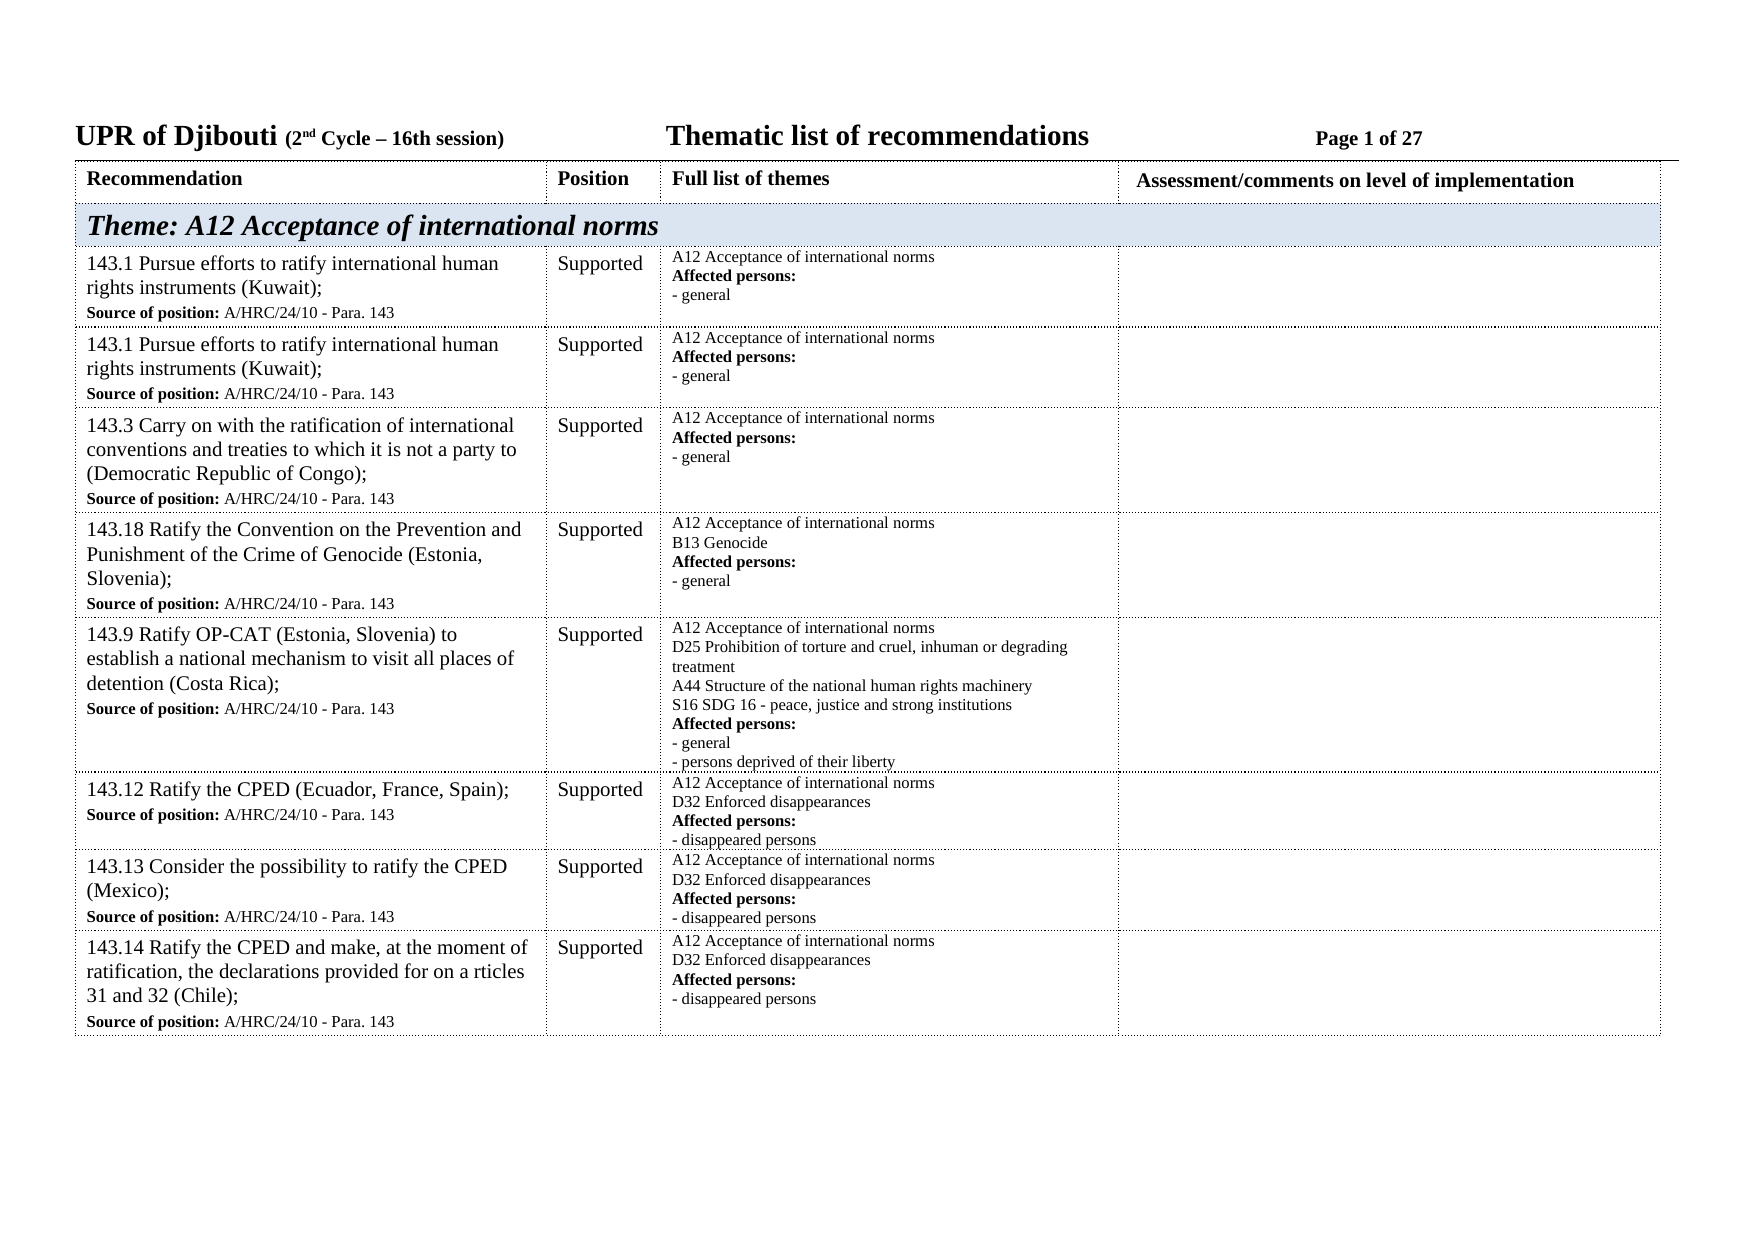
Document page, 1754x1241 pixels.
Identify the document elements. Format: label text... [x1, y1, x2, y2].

table_header Recommendation [75, 161, 546, 203]
table_cell 143.12 Ratify the CPED (Ecuador, France, Spain); Source of position: A/HRC/24/10 - Para. 143 [75, 771, 546, 849]
table_cell Supported [546, 849, 661, 930]
table_header Assessment/comments on level of implementation [1119, 161, 1661, 203]
table_cell [1119, 617, 1661, 771]
table_header Full list of themes [661, 161, 1119, 203]
table_cell 143.14 Ratify the CPED and make, at the moment of ratification, the declarations provided for on a rticles 31 and 32 (Chile); Source of position: A/HRC/24/10 - Para. 143 [75, 930, 546, 1035]
table_cell [1119, 512, 1661, 617]
table_cell Supported [546, 512, 661, 617]
table_cell [1119, 407, 1661, 512]
table_header Position [546, 161, 661, 203]
table_cell 143.1 Pursue efforts to ratify international human rights instruments (Kuwait); Source of position: A/HRC/24/10 - Para. 143 [75, 326, 546, 407]
table_cell 143.1 Pursue efforts to ratify international human rights instruments (Kuwait); Source of position: A/HRC/24/10 - Para. 143 [75, 246, 546, 326]
table_cell Supported [546, 246, 661, 326]
table_cell 143.3 Carry on with the ratification of international conventions and treaties to which it is not a party to (Democratic Republic of Congo); Source of position: A/HRC/24/10 - Para. 143 [75, 407, 546, 512]
table_cell Supported [546, 407, 661, 512]
table_cell Supported [546, 771, 661, 849]
table_cell A12 Acceptance of international norms Affected persons: - general [661, 246, 1119, 326]
table_cell A12 Acceptance of international norms D32 Enforced disappearances Affected persons: - disappeared persons [661, 771, 1119, 849]
table_cell Supported [546, 930, 661, 1035]
table_cell [1119, 326, 1661, 407]
table_cell [1119, 246, 1661, 326]
table_cell Theme: A12 Acceptance of international norms [75, 203, 1661, 246]
table_cell Supported [546, 617, 661, 771]
table_cell A12 Acceptance of international norms B13 Genocide Affected persons: - general [661, 512, 1119, 617]
table_cell 143.13 Consider the possibility to ratify the CPED (Mexico); Source of position: A/HRC/24/10 - Para. 143 [75, 849, 546, 930]
table_cell Supported [546, 326, 661, 407]
table_cell A12 Acceptance of international norms Affected persons: - general [661, 407, 1119, 512]
table_cell [1119, 849, 1661, 930]
table_cell 143.9 Ratify OP-CAT (Estonia, Slovenia) to establish a national mechanism to visit all places of detention (Costa Rica); Source of position: A/HRC/24/10 - Para. 143 [75, 617, 546, 771]
table_cell [1119, 930, 1661, 1035]
table_cell A12 Acceptance of international norms D32 Enforced disappearances Affected persons: - disappeared persons [661, 930, 1119, 1035]
table_cell A12 Acceptance of international norms D25 Prohibition of torture and cruel, inhuman or degrading treatment A44 Structure of the national human rights machinery S16 SDG 16 - peace, justice and strong institutions Affected persons: - general - persons deprived of their liberty [661, 617, 1119, 771]
table_cell A12 Acceptance of international norms D32 Enforced disappearances Affected persons: - disappeared persons [661, 849, 1119, 930]
table_cell 143.18 Ratify the Convention on the Prevention and Punishment of the Crime of Genocide (Estonia, Slovenia); Source of position: A/HRC/24/10 - Para. 143 [75, 512, 546, 617]
table_cell [1119, 771, 1661, 849]
table_cell A12 Acceptance of international norms Affected persons: - general [661, 326, 1119, 407]
